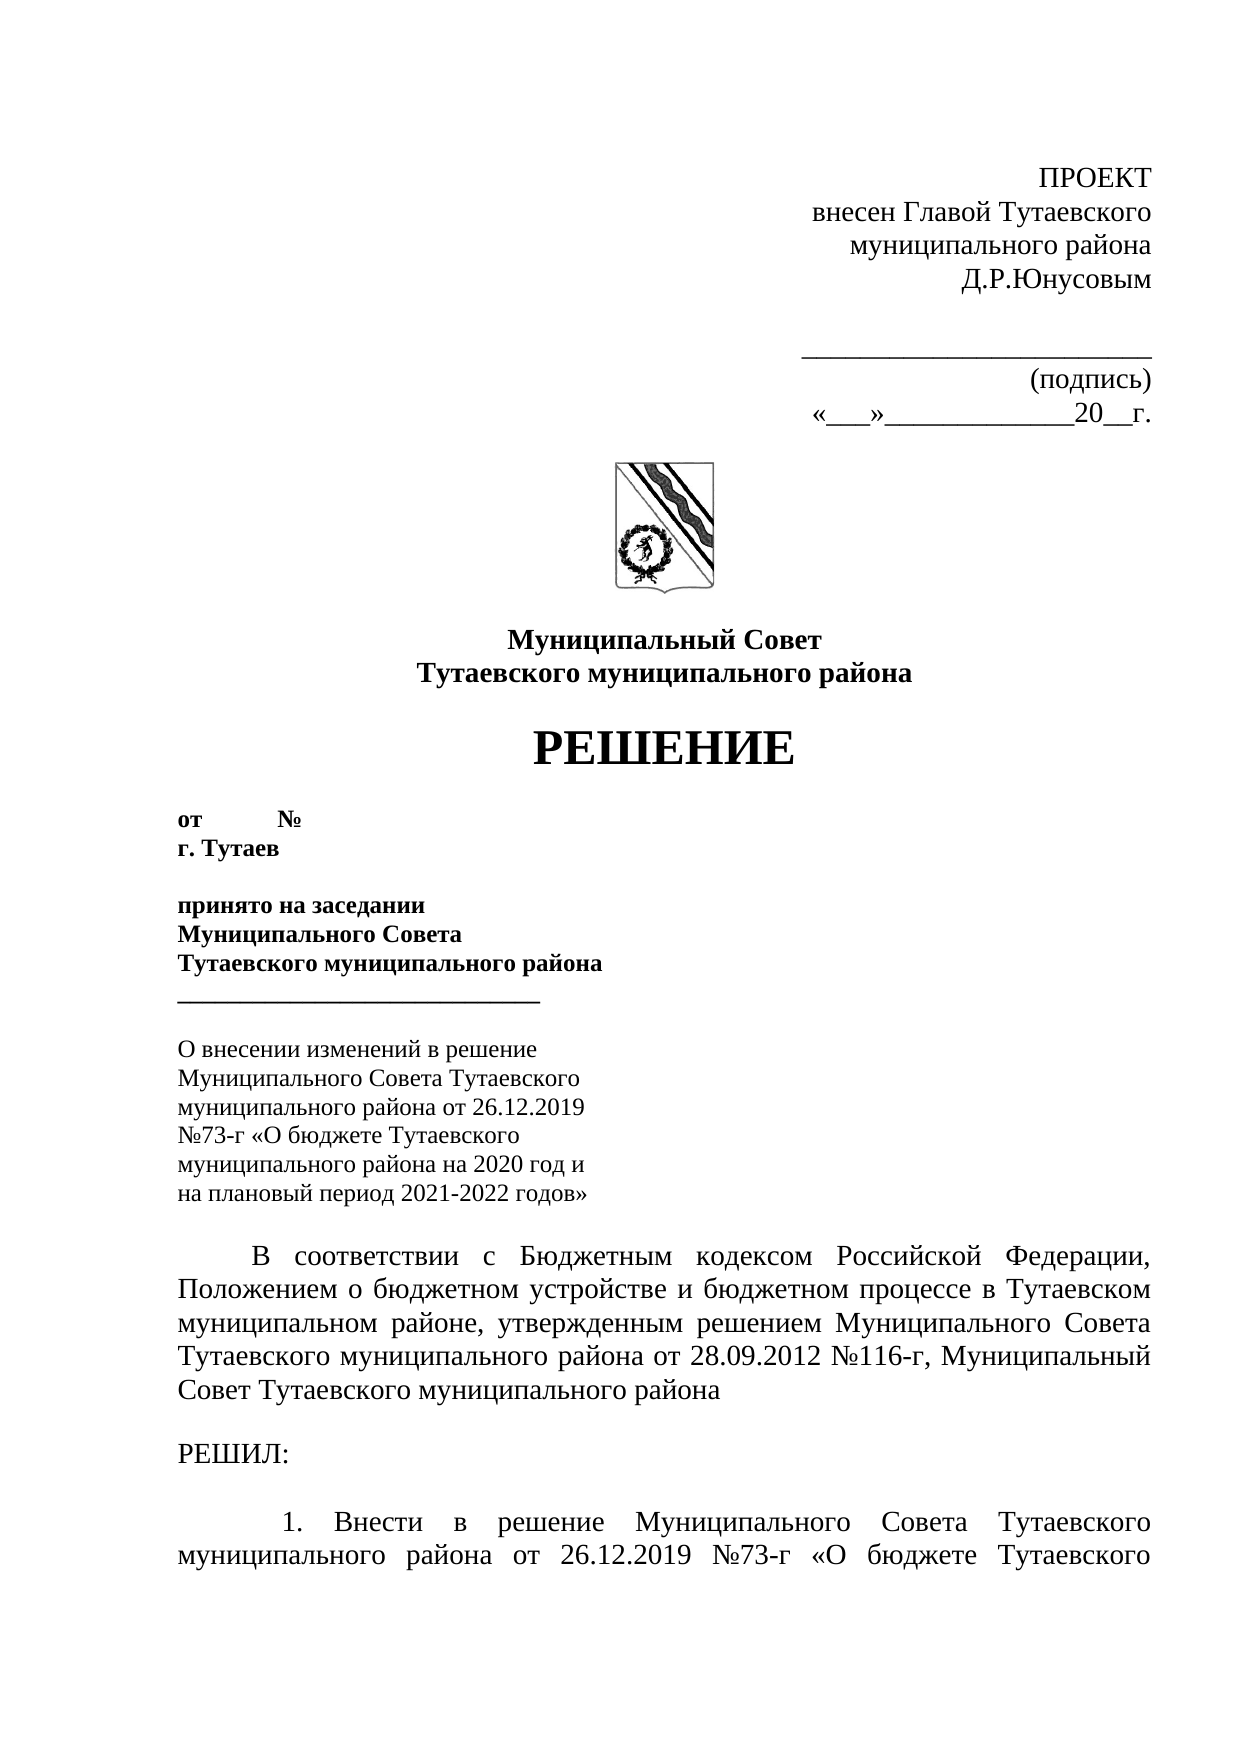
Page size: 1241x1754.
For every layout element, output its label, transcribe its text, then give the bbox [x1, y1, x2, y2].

text В соответствии с Бюджетным кодексом Российской Федерации, Положением о бюджетном устройстве и бюджетном процессе в Тутаевском муниципальном районе, утвержденным решением Муниципального Совета Тутаевского муниципального района от 28.09.2012 №116-г, Муниципальный Совет Тутаевского муниципального района [177, 1238, 1152, 1405]
text Тутаевского муниципального района [177, 948, 1152, 977]
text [177, 1504, 1152, 1571]
text Д.Р.Юнусовым [177, 261, 1152, 294]
text ________________________ [177, 328, 1152, 361]
text ПРОЕКТ [177, 160, 1152, 194]
text от № [177, 804, 1152, 833]
text внесен Главой Тутаевского [177, 194, 1152, 227]
text муниципального района на 2020 год и [177, 1149, 1152, 1178]
text муниципального района [177, 227, 1152, 261]
text РЕШИЛ: [177, 1437, 1152, 1470]
text _____________________________ [177, 977, 1152, 1005]
text муниципального района от 26.12.2019 [177, 1092, 1152, 1120]
text «___»_____________20__г. [177, 395, 1152, 428]
subtitle Муниципальный Совет [177, 622, 1152, 656]
text принято на заседании [177, 890, 1152, 919]
subtitle Тутаевского муниципального района [177, 656, 1152, 689]
subtitle РЕШЕНИЕ [177, 718, 1152, 775]
text Муниципального Совета Тутаевского [177, 1063, 1152, 1092]
text г. Тутаев [177, 833, 1152, 862]
text Муниципального Совета [177, 919, 1152, 948]
picture [614, 462, 715, 594]
text на плановый период 2021-2022 годов» [177, 1178, 1152, 1207]
text №73-г «О бюджете Тутаевского [177, 1120, 1152, 1149]
text О внесении изменений в решение [177, 1034, 1152, 1063]
text (подпись) [177, 361, 1152, 395]
